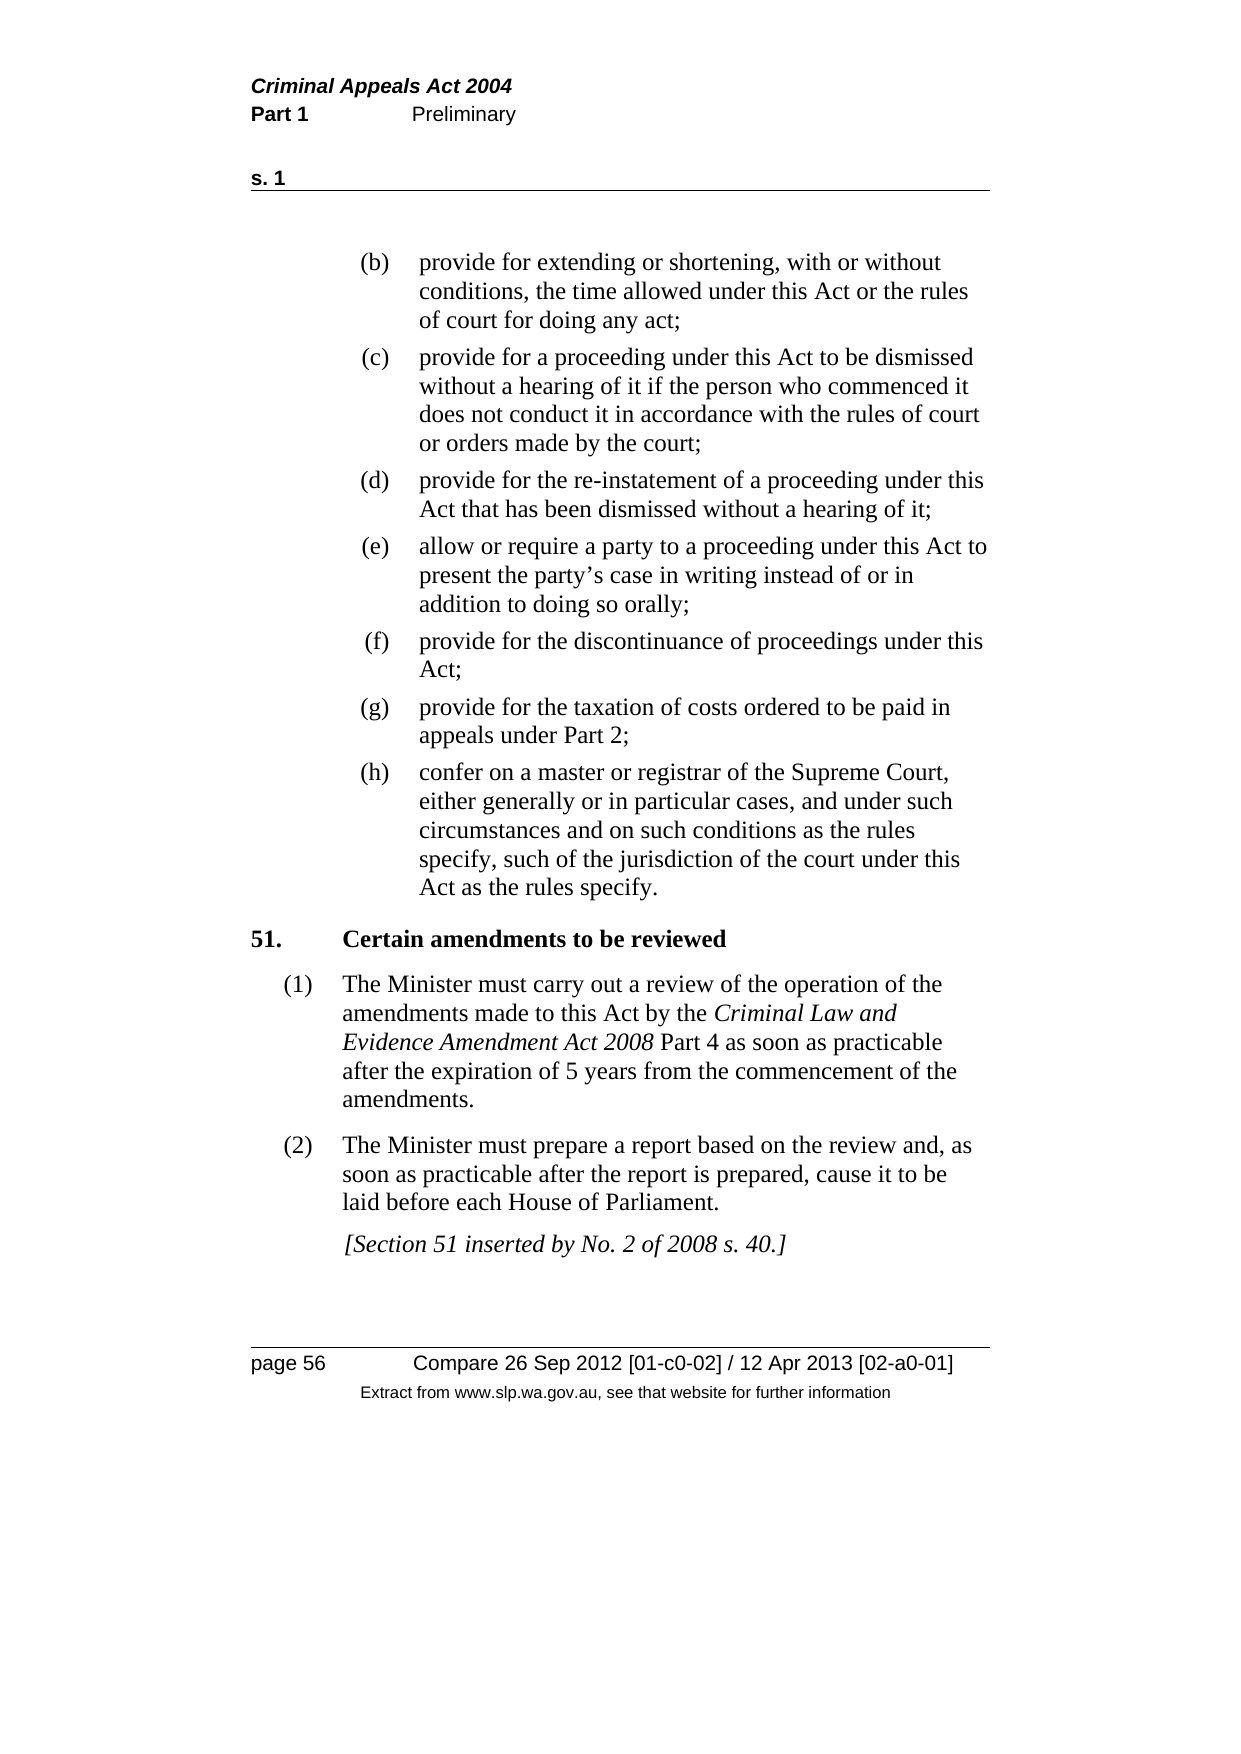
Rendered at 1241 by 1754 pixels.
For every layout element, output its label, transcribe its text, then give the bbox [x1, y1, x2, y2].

text (c) provide for a proceeding under this Act to be dismissed without a hearing of it if the person who commenced it does not conduct it in accordance with the rules of court or orders made by the court; [251, 342, 990, 457]
text [Section 51 inserted by No. 2 of 2008 s. 40.] [251, 1229, 990, 1257]
text (e) allow or require a party to a proceeding under this Act to present the party’s case in writing instead of or in addition to doing so orally; [251, 531, 990, 617]
subtitle 51. Certain amendments to be reviewed [251, 924, 990, 953]
text (h) confer on a master or registrar of the Supreme Court, either generally or in particular cases, and under such circumstances and on such conditions as the rules specify, such of the jurisdiction of the court under this Act as the rules specify. [251, 757, 990, 901]
text (d) provide for the re-instatement of a proceeding under this Act that has been dismissed without a hearing of it; [251, 465, 990, 523]
text (g) provide for the taxation of costs ordered to be paid in appeals under Part 2; [251, 692, 990, 749]
text (1) The Minister must carry out a review of the operation of the amendments made to this Act by the Criminal Law and Evidence Amendment Act 2008 Part 4 as soon as practicable after the expiration of 5 years from the commencement of the amendments. [251, 969, 990, 1113]
text (b) provide for extending or shortening, with or without conditions, the time allowed under this Act or the rules of court for doing any act; [251, 247, 990, 334]
text (f) provide for the discontinuance of proceedings under this Act; [251, 626, 990, 683]
text (2) The Minister must prepare a report based on the review and, as soon as practicable after the report is prepared, cause it to be laid before each House of Parliament. [251, 1130, 990, 1216]
